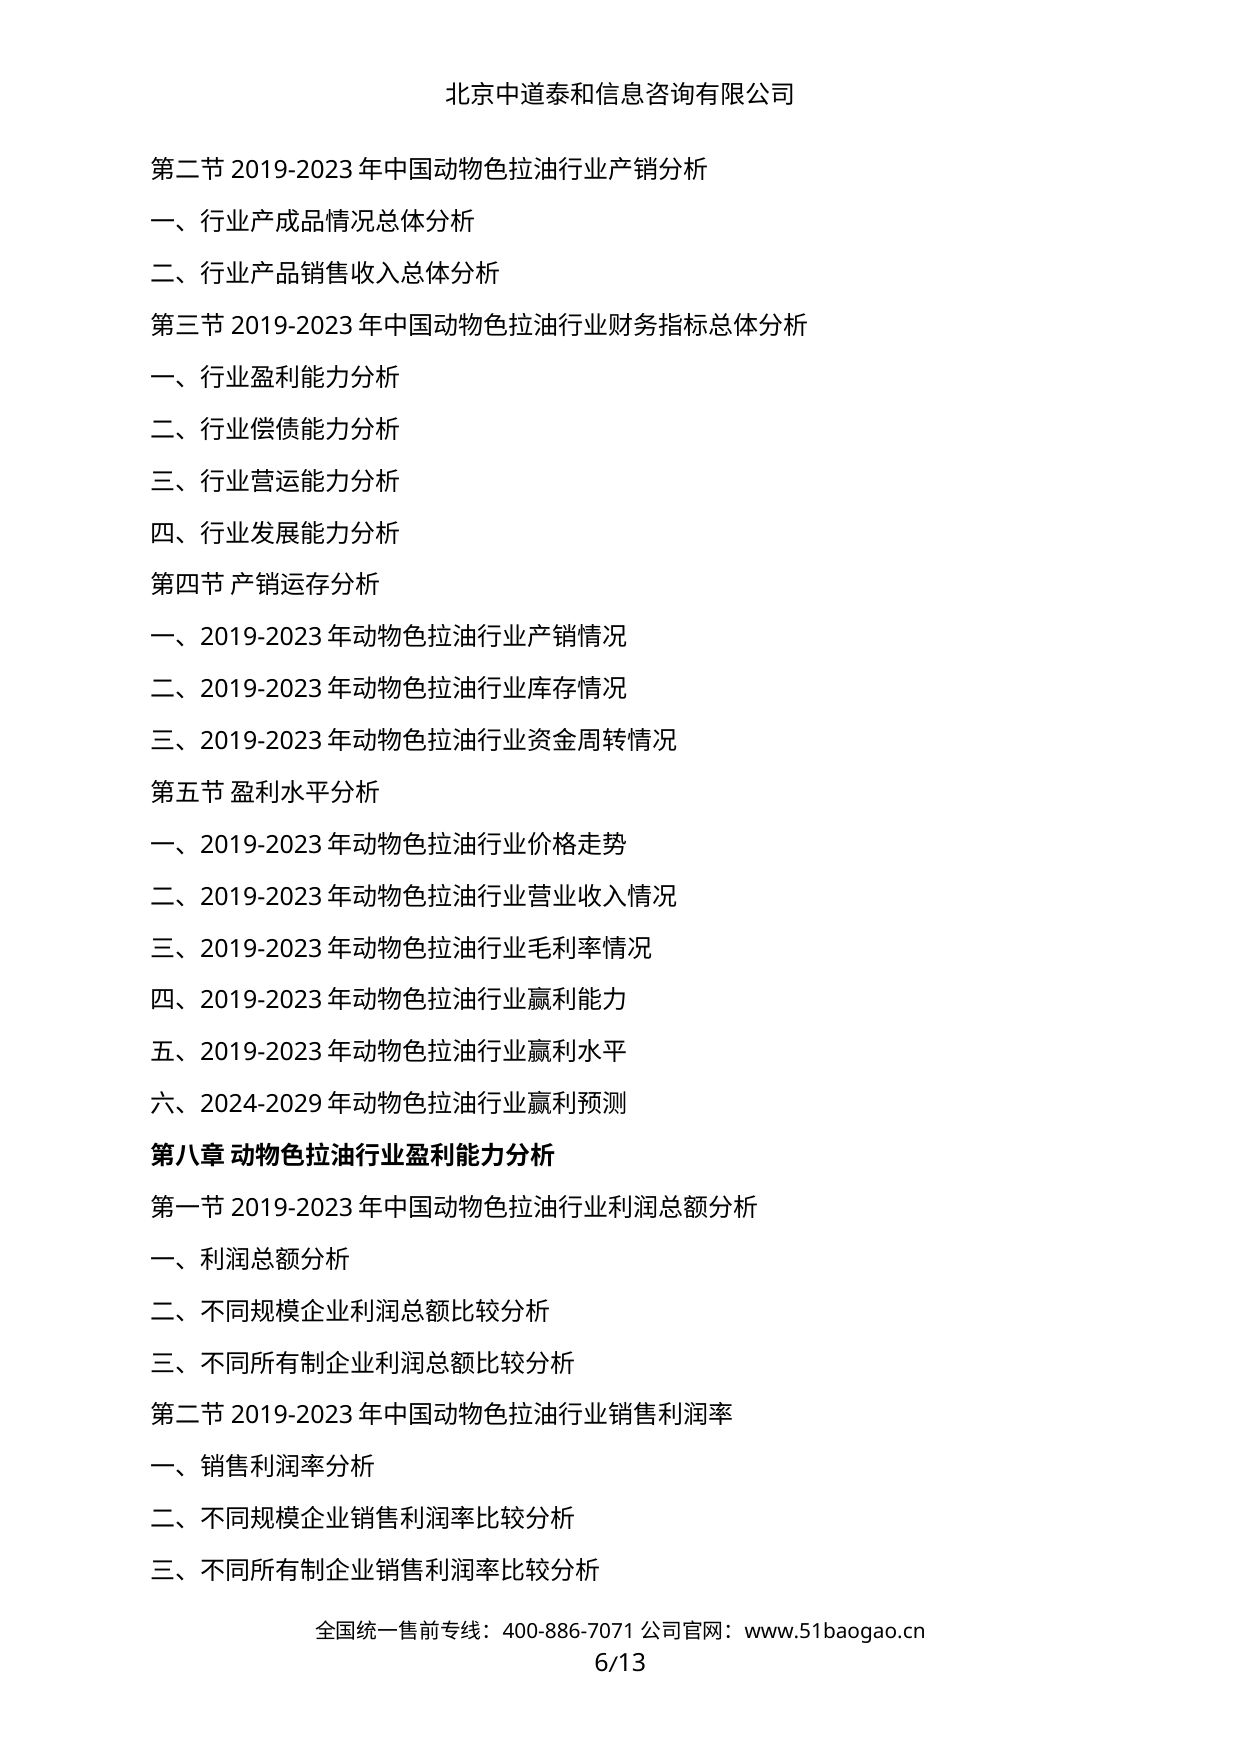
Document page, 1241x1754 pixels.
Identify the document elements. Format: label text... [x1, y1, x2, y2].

text 三、行业营运能力分析 [150, 461, 1090, 497]
text 一、利润总额分析 [150, 1239, 1090, 1276]
text 第一节 2019-2023年中国动物色拉油行业利润总额分析 [150, 1187, 1090, 1224]
text 五、2019-2023年动物色拉油行业赢利水平 [150, 1032, 1090, 1068]
text 二、行业产品销售收入总体分析 [150, 254, 1090, 290]
text 二、2019-2023年动物色拉油行业库存情况 [150, 669, 1090, 705]
text 第三节 2019-2023年中国动物色拉油行业财务指标总体分析 [150, 306, 1090, 342]
text 第二节 2019-2023年中国动物色拉油行业产销分析 [150, 150, 1090, 186]
text 二、2019-2023年动物色拉油行业营业收入情况 [150, 876, 1090, 912]
text 四、2019-2023年动物色拉油行业赢利能力 [150, 980, 1090, 1016]
text 二、行业偿债能力分析 [150, 409, 1090, 446]
text 三、不同所有制企业销售利润率比较分析 [150, 1551, 1090, 1587]
text 第八章 动物色拉油行业盈利能力分析 [150, 1136, 1090, 1172]
text 二、不同规模企业利润总额比较分析 [150, 1291, 1090, 1327]
text 三、不同所有制企业利润总额比较分析 [150, 1343, 1090, 1379]
text 六、2024-2029年动物色拉油行业赢利预测 [150, 1084, 1090, 1120]
text 一、销售利润率分析 [150, 1447, 1090, 1483]
text 第四节 产销运存分析 [150, 565, 1090, 601]
text 三、2019-2023年动物色拉油行业资金周转情况 [150, 721, 1090, 757]
text 一、2019-2023年动物色拉油行业价格走势 [150, 824, 1090, 861]
text 三、2019-2023年动物色拉油行业毛利率情况 [150, 928, 1090, 964]
text 第五节 盈利水平分析 [150, 772, 1090, 809]
text 四、行业发展能力分析 [150, 513, 1090, 549]
text 一、行业盈利能力分析 [150, 357, 1090, 394]
text 一、行业产成品情况总体分析 [150, 202, 1090, 238]
text 一、2019-2023年动物色拉油行业产销情况 [150, 617, 1090, 653]
text 二、不同规模企业销售利润率比较分析 [150, 1499, 1090, 1535]
text 第二节 2019-2023年中国动物色拉油行业销售利润率 [150, 1395, 1090, 1431]
